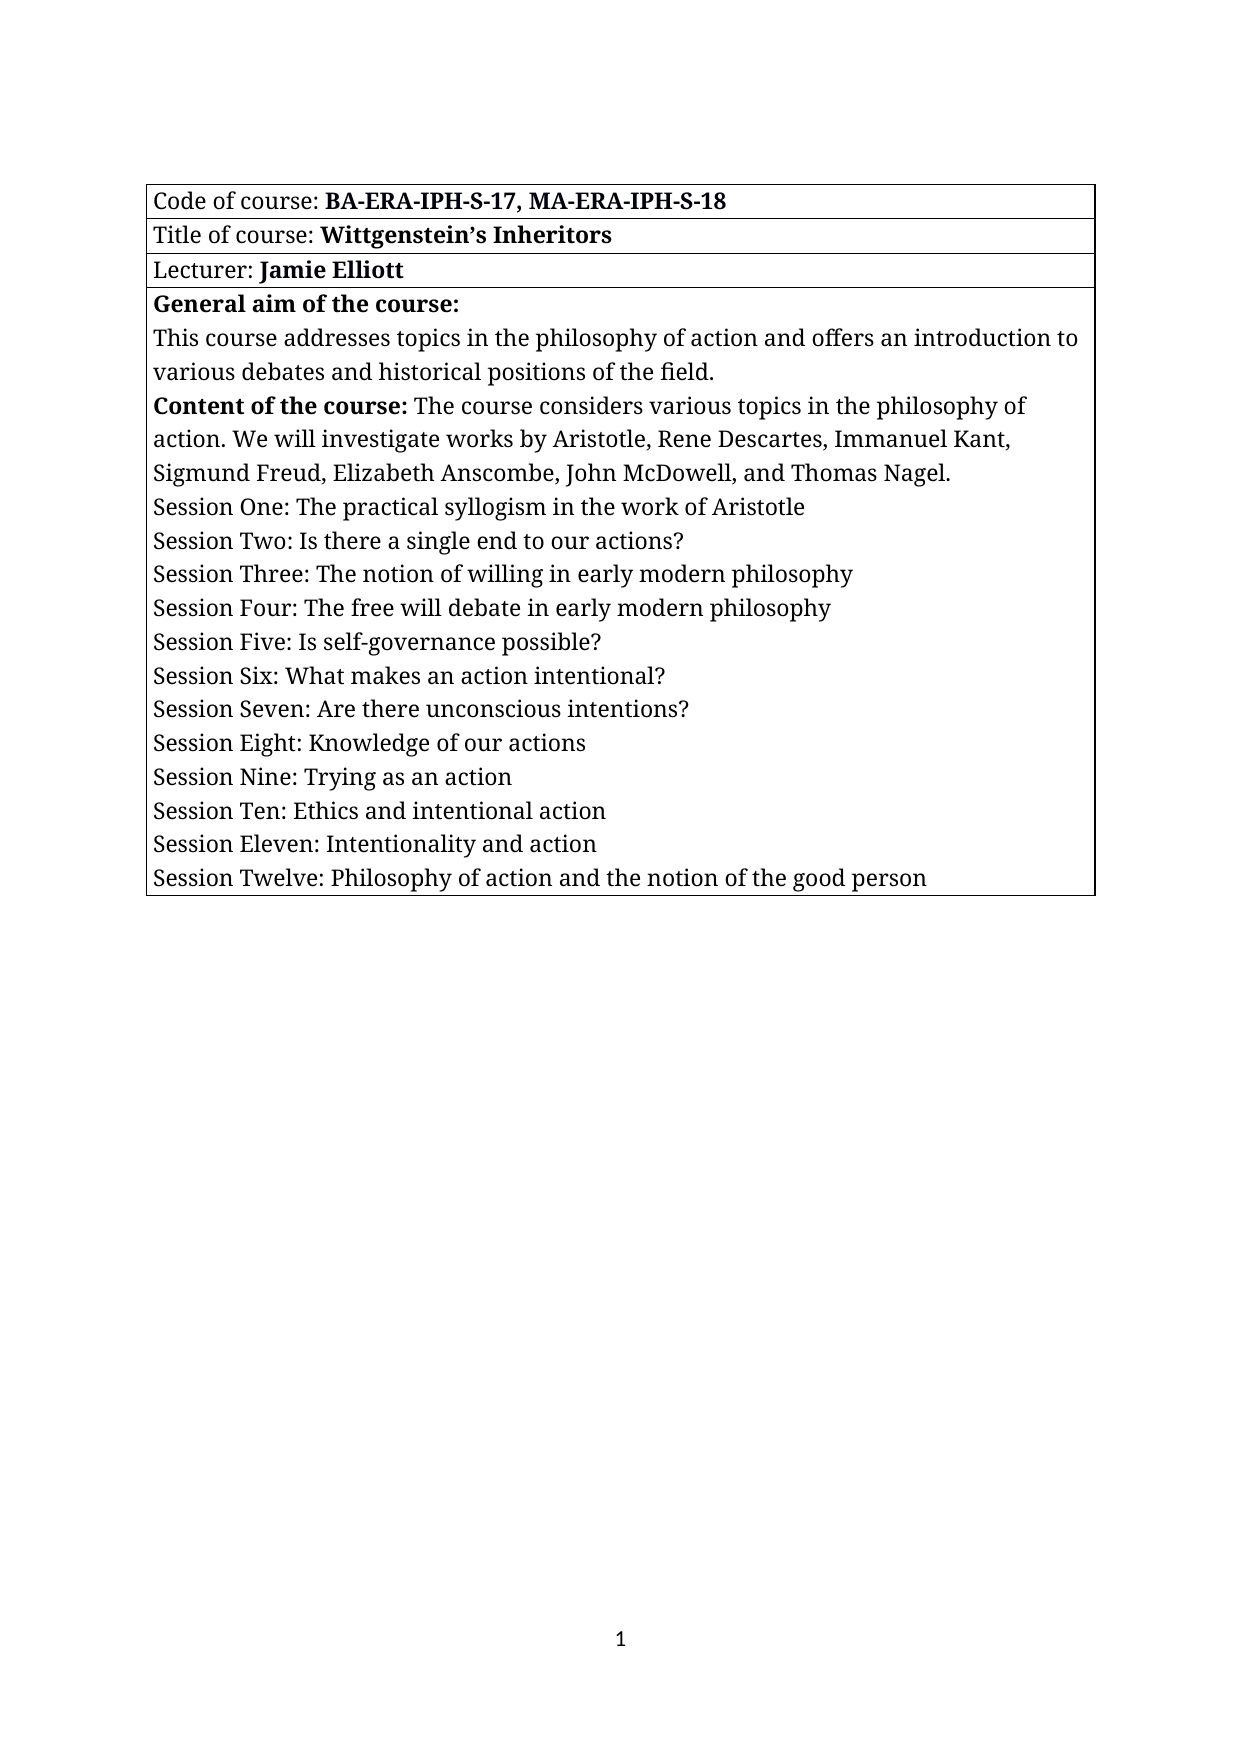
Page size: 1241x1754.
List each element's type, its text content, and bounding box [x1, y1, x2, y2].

table_cell General aim of the course: This course addresses topics in the philosophy of action and offers an introduction to various debates and historical positions of the field. Content of the course: The course considers various topics in the philosophy of action. We will investigate works by Aristotle, Rene Descartes, Immanuel Kant, Sigmund Freud, Elizabeth Anscombe, John McDowell, and Thomas Nagel. Session One: The practical syllogism in the work of Aristotle Session Two: Is there a single end to our actions? Session Three: The notion of willing in early modern philosophy Session Four: The free will debate in early modern philosophy Session Five: Is self-governance possible? Session Six: What makes an action intentional? Session Seven: Are there unconscious intentions? Session Eight: Knowledge of our actions Session Nine: Trying as an action Session Ten: Ethics and intentional action Session Eleven: Intentionality and action Session Twelve: Philosophy of action and the notion of the good person [147, 288, 1094, 895]
table_header Code of course: BA-ERA-IPH-S-17, MA-ERA-IPH-S-18 [147, 185, 1094, 218]
table_cell Title of course: Wittgenstein’s Inheritors [147, 219, 1094, 253]
table_cell Lecturer: Jamie Elliott [147, 254, 1094, 287]
